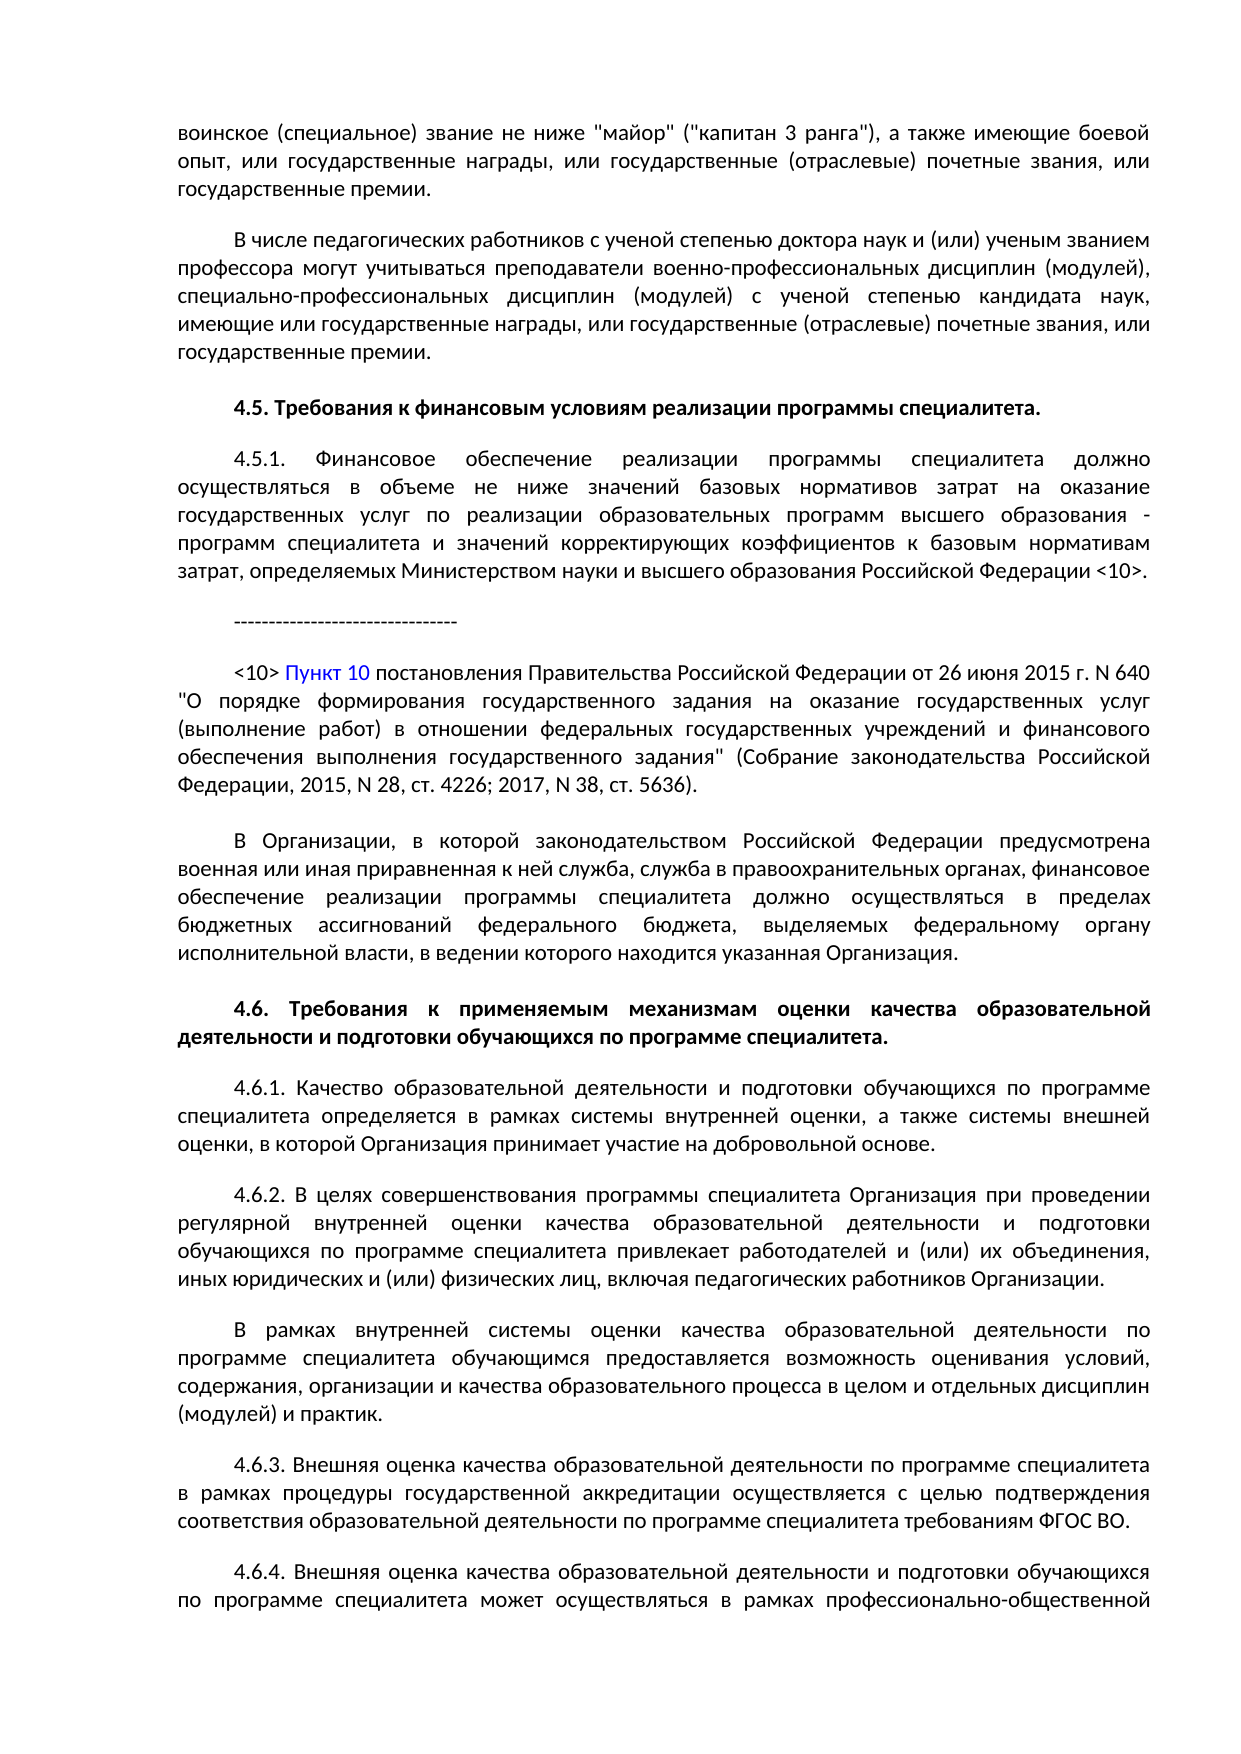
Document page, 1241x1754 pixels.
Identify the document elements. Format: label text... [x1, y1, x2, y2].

text 4.6.2. В целях совершенствования программы специалитета Организация при проведении регулярной внутренней оценки качества образовательной деятельности и подготовки обучающихся по программе специалитета привлекает работодателей и (или) их объединения, иных юридических и (или) физических лиц, включая педагогических работников Организации. [177, 1180, 1152, 1292]
text 4.6.3. Внешняя оценка качества образовательной деятельности по программе специалитета в рамках процедуры государственной аккредитации осуществляется с целью подтверждения соответствия образовательной деятельности по программе специалитета требованиям ФГОС ВО. [177, 1450, 1152, 1534]
text 4.5.1. Финансовое обеспечение реализации программы специалитета должно осуществляться в объеме не ниже значений базовых нормативов затрат на оказание государственных услуг по реализации образовательных программ высшего образования - программ специалитета и значений корректирующих коэффициентов к базовым нормативам затрат, определяемых Министерством науки и высшего образования Российской Федерации <10>. [177, 444, 1152, 584]
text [177, 1557, 1152, 1613]
text В Организации, в которой законодательством Российской Федерации предусмотрена военная или иная приравненная к ней служба, служба в правоохранительных органах, финансовое обеспечение реализации программы специалитета должно осуществляться в пределах бюджетных ассигнований федерального бюджета, выделяемых федеральному органу исполнительной власти, в ведении которого находится указанная Организация. [177, 826, 1152, 966]
title 4.5. Требования к финансовым условиям реализации программы специалитета. [177, 393, 1152, 421]
text <10> Пункт 10 постановления Правительства Российской Федерации от 26 июня 2015 г. N 640 "О порядке формирования государственного задания на оказание государственных услуг (выполнение работ) в отношении федеральных государственных учреждений и финансового обеспечения выполнения государственного задания" (Собрание законодательства Российской Федерации, 2015, N 28, ст. 4226; 2017, N 38, ст. 5636). [177, 658, 1152, 798]
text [177, 118, 1152, 202]
text -------------------------------- [177, 607, 1152, 635]
text 4.6.1. Качество образовательной деятельности и подготовки обучающихся по программе специалитета определяется в рамках системы внутренней оценки, а также системы внешней оценки, в которой Организация принимает участие на добровольной основе. [177, 1073, 1152, 1157]
text В рамках внутренней системы оценки качества образовательной деятельности по программе специалитета обучающимся предоставляется возможность оценивания условий, содержания, организации и качества образовательного процесса в целом и отдельных дисциплин (модулей) и практик. [177, 1315, 1152, 1427]
text В числе педагогических работников с ученой степенью доктора наук и (или) ученым званием профессора могут учитываться преподаватели военно-профессиональных дисциплин (модулей), специально-профессиональных дисциплин (модулей) с ученой степенью кандидата наук, имеющие или государственные награды, или государственные (отраслевые) почетные звания, или государственные премии. [177, 225, 1152, 365]
title 4.6. Требования к применяемым механизмам оценки качества образовательной деятельности и подготовки обучающихся по программе специалитета. [177, 994, 1152, 1050]
